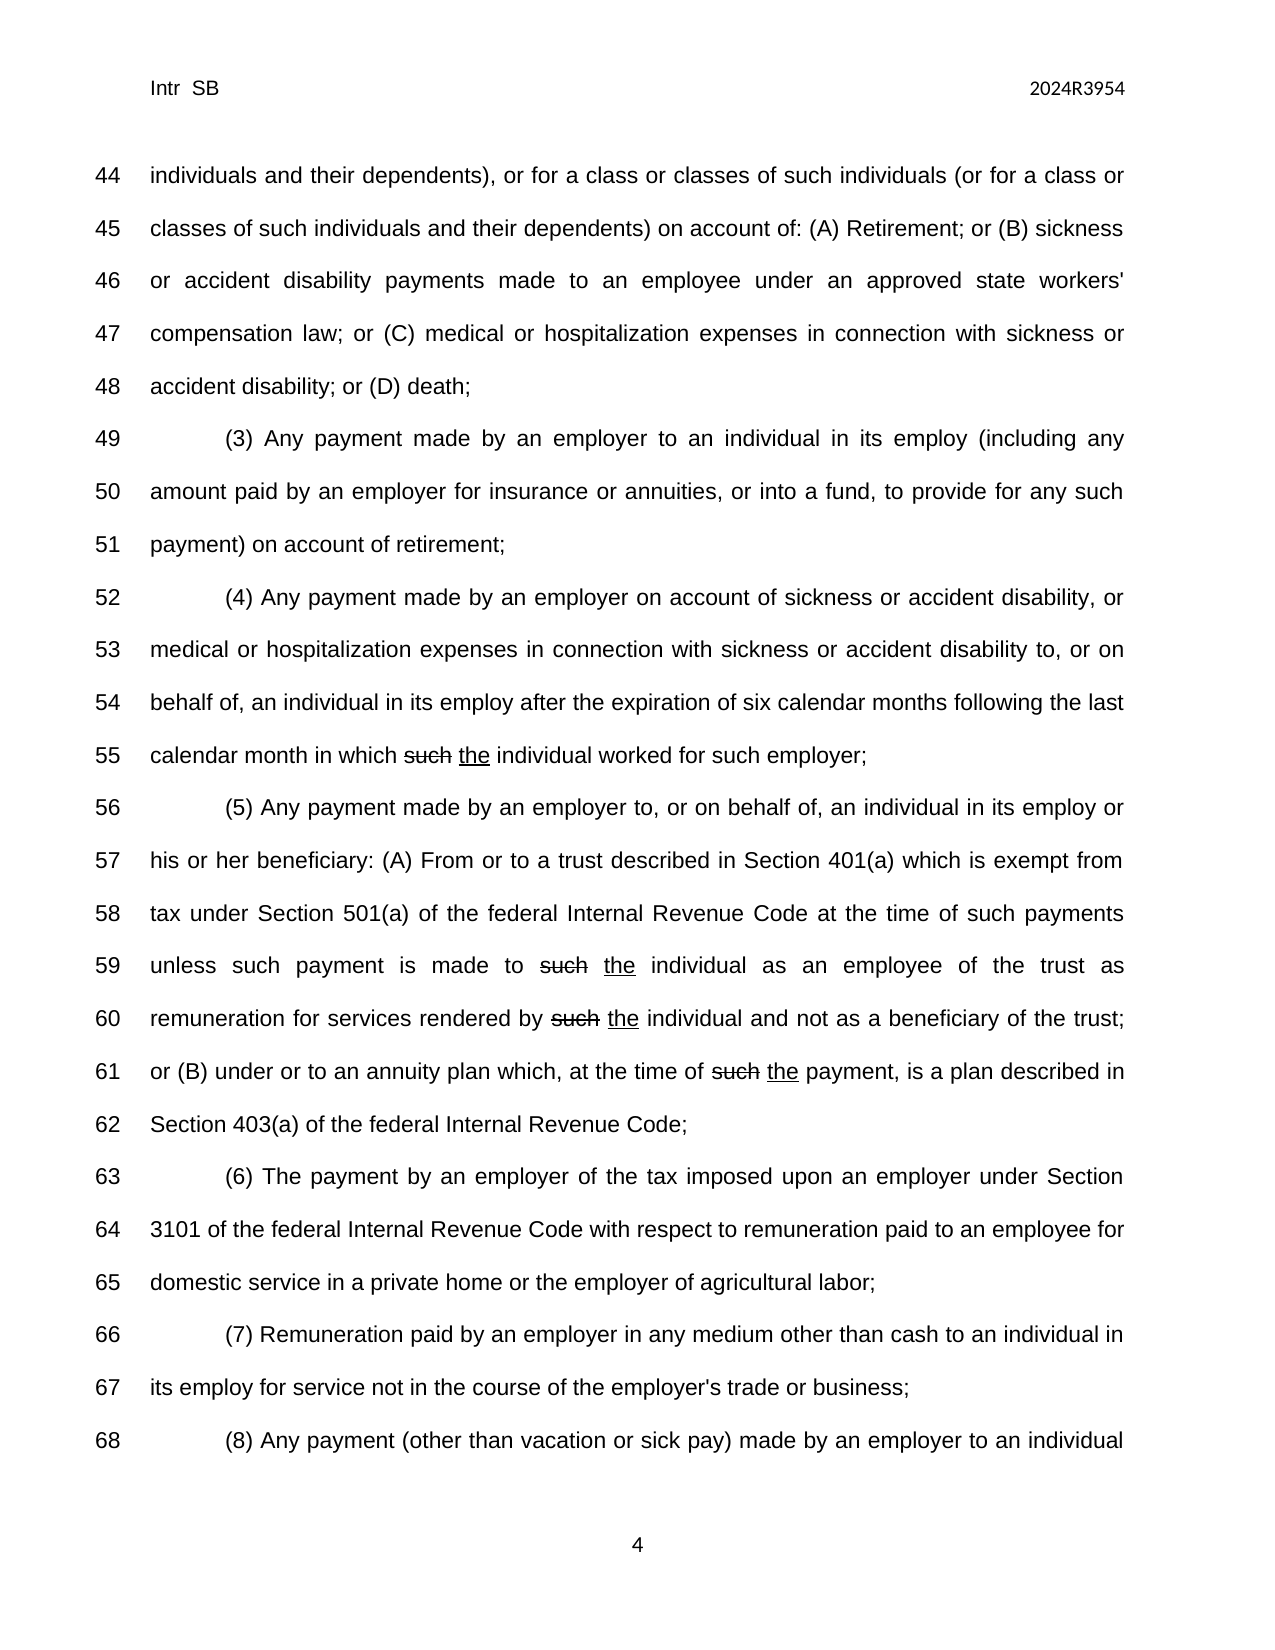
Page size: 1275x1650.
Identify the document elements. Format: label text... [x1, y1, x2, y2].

text (4) Any payment made by an employer on account of sickness or accident disability, or medical or hospitalization expenses in connection with sickness or accident disability to, or on behalf of, an individual in its employ after the expiration of six calendar months following the last calendar month in which such the individual worked for such employer; [150, 583, 1125, 768]
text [150, 162, 1125, 399]
text (3) Any payment made by an employer to an individual in its employ (including any amount paid by an employer for insurance or annuities, or into a fund, to provide for any such payment) on account of retirement; [150, 425, 1125, 557]
text (7) Remuneration paid by an employer in any medium other than cash to an individual in its employ for service not in the course of the employer's trade or business; [150, 1321, 1125, 1400]
text (6) The payment by an employer of the tax imposed upon an employer under Section 3101 of the federal Internal Revenue Code with respect to remuneration paid to an employee for domestic service in a private home or the employer of agricultural labor; [150, 1163, 1125, 1295]
text (5) Any payment made by an employer to, or on behalf of, an individual in its employ or his or her beneficiary: (A) From or to a trust described in Section 401(a) which is exempt from tax under Section 501(a) of the federal Internal Revenue Code at the time of such payments unless such payment is made to such the individual as an employee of the trust as remuneration for services rendered by such the individual and not as a beneficiary of the trust; or (B) under or to an annuity plan which, at the time of such the payment, is a plan described in Section 403(a) of the federal Internal Revenue Code; [150, 794, 1125, 1137]
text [150, 1427, 1125, 1453]
